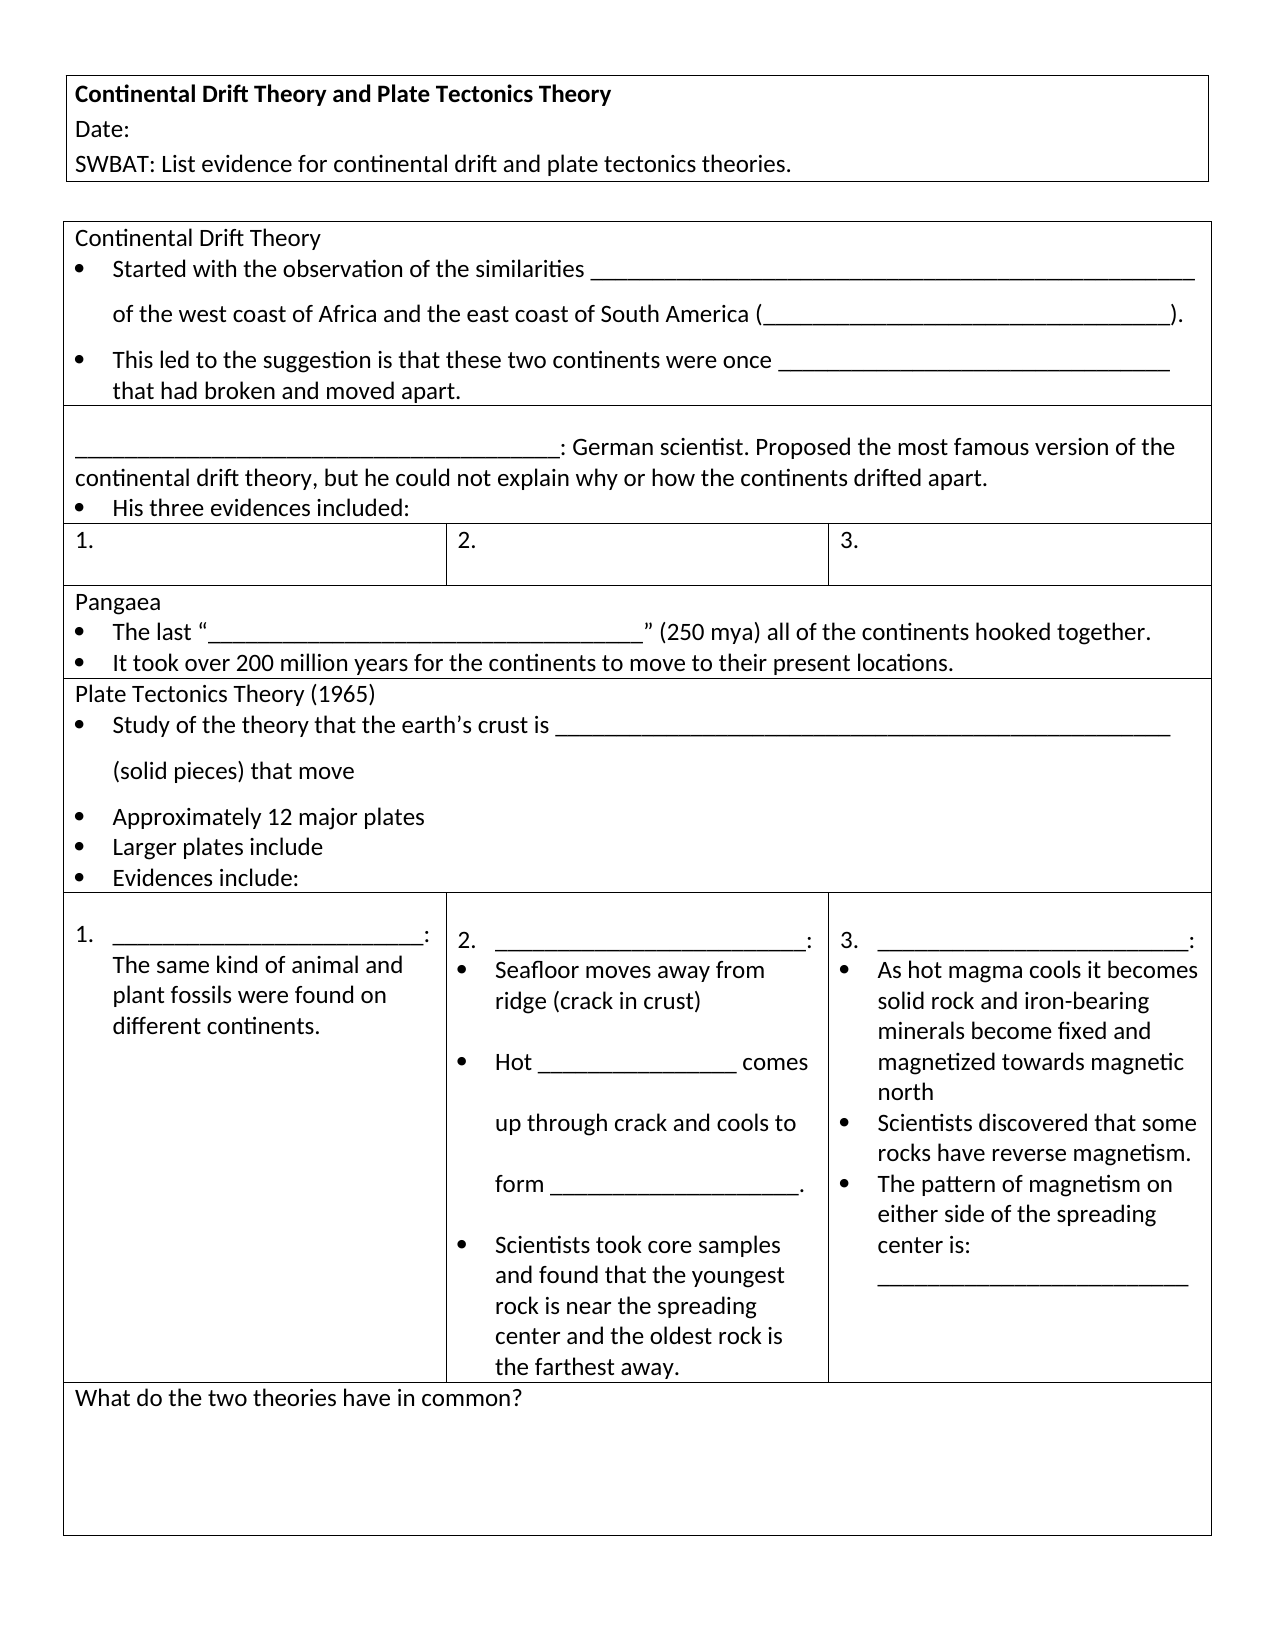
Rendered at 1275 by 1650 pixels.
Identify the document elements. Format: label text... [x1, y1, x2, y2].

table_cell What do the two theories have in common? [64, 1383, 1211, 1535]
table_cell [64, 524, 446, 585]
table_cell _______________________________________: German scientist. Proposed the most famous version of the continental drift theory, but he could not explain why or how the continents drifted apart. His three evidences included: [64, 406, 1211, 523]
table_cell _________________________: As hot magma cools it becomes solid rock and iron-bearing minerals become fixed and magnetized towards magnetic north Scientists discovered that some rocks have reverse magnetism. The pattern of magnetism on either side of the spreading center is: _________________________ [829, 893, 1211, 1382]
table_cell Plate Tectonics Theory (1965) Study of the theory that the earth’s crust is (solid pieces) that move Approximately 12 major plates Larger plates include Evidences include: [64, 679, 1211, 892]
table_cell _________________________: The same kind of animal and plant fossils were found on different continents. [64, 893, 446, 1382]
table_cell Pangaea The last “___________________________________” (250 mya) all of the continents hooked together. It took over 200 million years for the continents to move to their present locations. [64, 586, 1211, 678]
table_cell [447, 524, 828, 585]
text Date: [67, 110, 1208, 144]
table_cell [829, 524, 1211, 585]
table_header Continental Drift Theory Started with the observation of the similarities __ of the west coast of Africa and the east coast of South America ( ). This led to the suggestion is that these two continents were once that had broken and moved apart. [64, 222, 1211, 405]
text Continental Drift Theory and Plate Tectonics Theory [67, 76, 1208, 109]
table_cell _________________________: Seafloor moves away from ridge (crack in crust) Hot ________________ comes up through crack and cools to form ____________________. Scientists took core samples and found that the youngest rock is near the spreading center and the oldest rock is the farthest away. [447, 893, 828, 1382]
text SWBAT: List evidence for continental drift and plate tectonics theories. [67, 145, 1208, 181]
